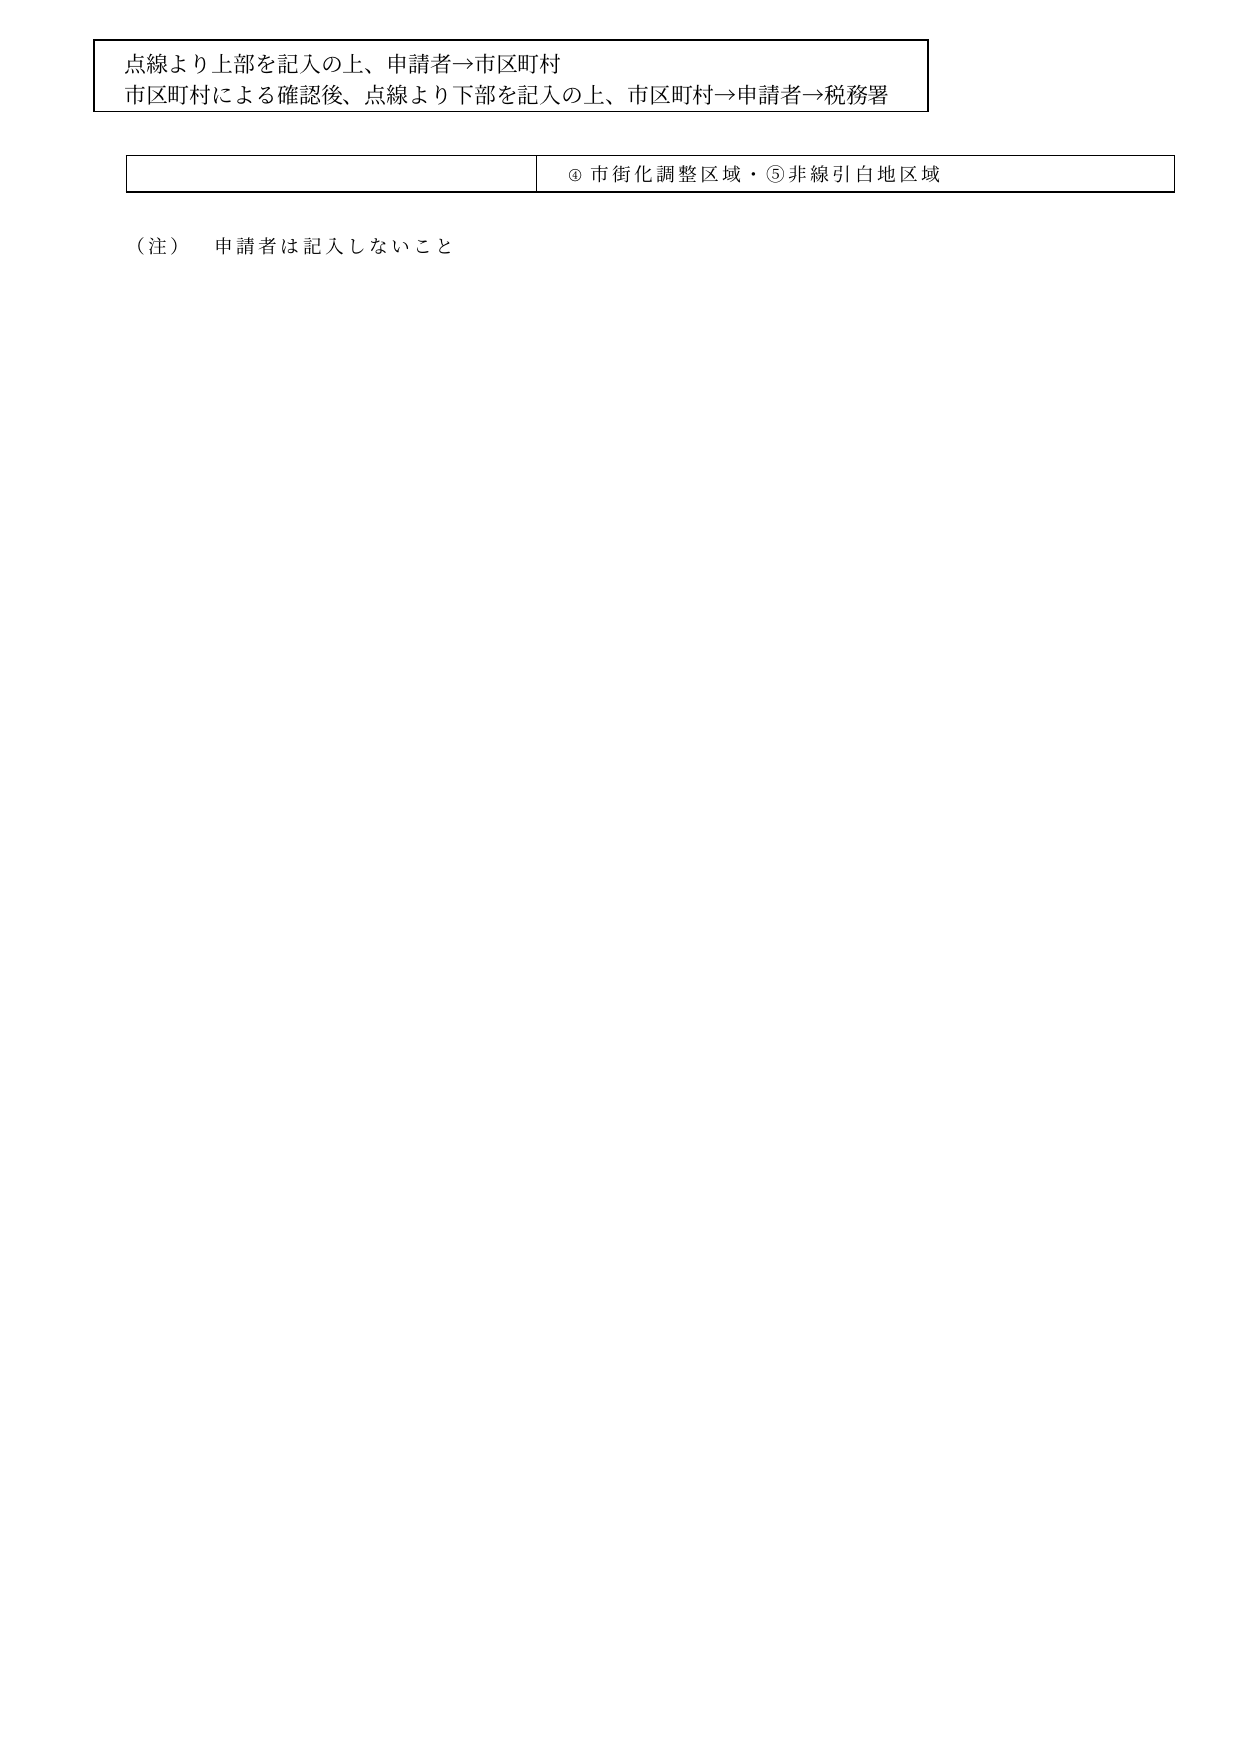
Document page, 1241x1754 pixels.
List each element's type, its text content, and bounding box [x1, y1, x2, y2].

text （注） 申請者は記入しないこと [126, 228, 1120, 263]
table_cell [127, 156, 536, 191]
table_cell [537, 156, 1174, 191]
